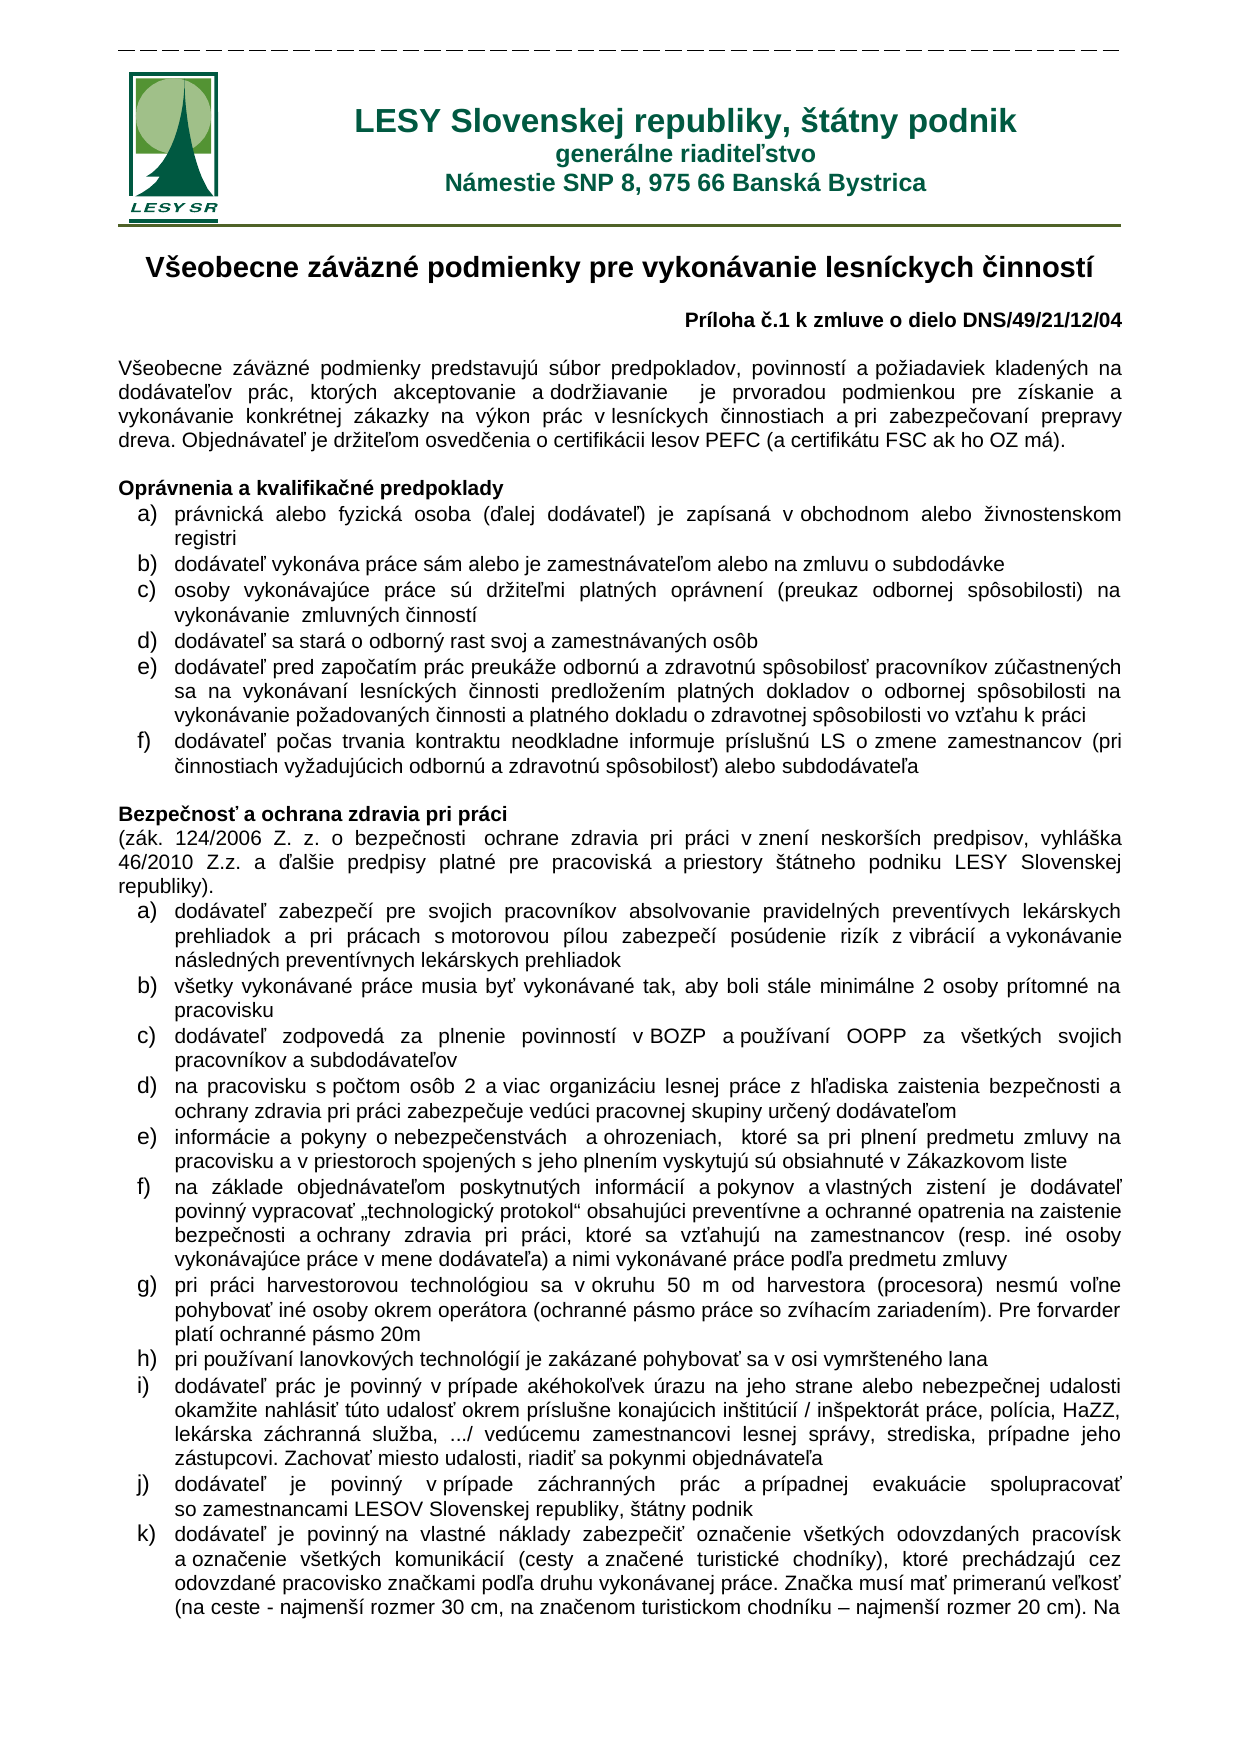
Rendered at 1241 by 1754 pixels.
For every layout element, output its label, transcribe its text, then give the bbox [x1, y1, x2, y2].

list informácie a pokyny o nebezpečenstvách a ohrozeniach, ktoré sa pri plnení predmetu zmluvy na pracovisku a v priestoroch spojených s jeho plnením vyskytujú sú obsiahnuté v Zákazkovom liste [137, 1123, 1122, 1173]
list pri práci harvestorovou technológiou sa v okruhu 50 m od harvestora (procesora) nesmú voľne pohybovať iné osoby okrem operátora (ochranné pásmo práce so zvíhacím zariadením). Pre forvarder platí ochranné pásmo 20m [137, 1271, 1122, 1345]
subtitle Bezpečnosť a ochrana zdravia pri práci [118, 802, 1122, 826]
list všetky vykonávané práce musia byť vykonávané tak, aby boli stále minimálne 2 osoby prítomné na pracovisku [137, 972, 1122, 1022]
list právnická alebo fyzická osoba (ďalej dodávateľ) je zapísaná v obchodnom alebo živnostenskom registri [137, 500, 1122, 550]
list osoby vykonávajúce práce sú držiteľmi platných oprávnení (preukaz odbornej spôsobilosti) na vykonávanie zmluvných činností [137, 576, 1122, 627]
list dodávateľ je povinný v prípade záchranných prác a prípadnej evakuácie spolupracovať so zamestnancami LESOV Slovenskej republiky, štátny podnik [137, 1470, 1122, 1520]
text Príloha č.1 k zmluve o dielo DNS/49/21/12/04 [118, 308, 1122, 332]
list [137, 1520, 1122, 1618]
list pri používaní lanovkových technológií je zakázané pohybovať sa v osi vymršteného lana [137, 1345, 1122, 1372]
text Všeobecne záväzné podmienky predstavujú súbor predpokladov, povinností a požiadaviek kladených na dodávateľov prác, ktorých akceptovanie a dodržiavanie je prvoradou podmienkou pre získanie a vykonávanie konkrétnej zákazky na výkon prác v lesníckych činnostiach a pri zabezpečovaní prepravy dreva. Objednávateľ je držiteľom osvedčenia o certifikácii lesov PEFC (a certifikátu FSC ak ho OZ má). [118, 356, 1122, 452]
list na pracovisku s počtom osôb 2 a viac organizáciu lesnej práce z hľadiska zaistenia bezpečnosti a ochrany zdravia pri práci zabezpečuje vedúci pracovnej skupiny určený dodávateľom [137, 1072, 1122, 1123]
list dodávateľ zodpovedá za plnenie povinností v BOZP a používaní OOPP za všetkých svojich pracovníkov a subdodávateľov [137, 1022, 1122, 1072]
text (zák. 124/2006 Z. z. o bezpečnosti ochrane zdravia pri práci v znení neskorších predpisov, vyhláška 46/2010 Z.z. a ďalšie predpisy platné pre pracoviská a priestory štátneho podniku LESY Slovenskej republiky). [118, 826, 1122, 897]
list dodávateľ sa stará o odborný rast svoj a zamestnávaných osôb [137, 627, 1122, 653]
list na základe objednávateľom poskytnutých informácií a pokynov a vlastných zistení je dodávateľ povinný vypracovať „technologický protokol“ obsahujúci preventívne a ochranné opatrenia na zaistenie bezpečnosti a ochrany zdravia pri práci, ktoré sa vzťahujú na zamestnancov (resp. iné osoby vykonávajúce práce v mene dodávateľa) a nimi vykonávané práce podľa predmetu zmluvy [137, 1173, 1122, 1271]
list dodávateľ počas trvania kontraktu neodkladne informuje príslušnú LS o zmene zamestnancov (pri činnostiach vyžadujúcich odbornú a zdravotnú spôsobilosť) alebo subdodávateľa [137, 727, 1122, 778]
list dodávateľ prác je povinný v prípade akéhokoľvek úrazu na jeho strane alebo nebezpečnej udalosti okamžite nahlásiť túto udalosť okrem príslušne konajúcich inštitúcií / inšpektorát práce, polícia, HaZZ, lekárska záchranná služba, .../ vedúcemu zamestnancovi lesnej správy, strediska, prípadne jeho zástupcovi. Zachovať miesto udalosti, riadiť sa pokynmi objednávateľa [137, 1372, 1122, 1470]
list dodávateľ zabezpečí pre svojich pracovníkov absolvovanie pravidelných preventívych lekárskych prehliadok a pri prácach s motorovou pílou zabezpečí posúdenie rizík z vibrácií a vykonávanie následných preventívnych lekárskych prehliadok [137, 897, 1122, 972]
subtitle Oprávnenia a kvalifikačné predpoklady [118, 476, 1122, 500]
list dodávateľ vykonáva práce sám alebo je zamestnávateľom alebo na zmluvu o subdodávke [137, 550, 1122, 576]
list dodávateľ pred započatím prác preukáže odbornú a zdravotnú spôsobilosť pracovníkov zúčastnených sa na vykonávaní lesníckých činnosti predložením platných dokladov o odbornej spôsobilosti na vykonávanie požadovaných činnosti a platného dokladu o zdravotnej spôsobilosti vo vzťahu k práci [137, 653, 1122, 727]
